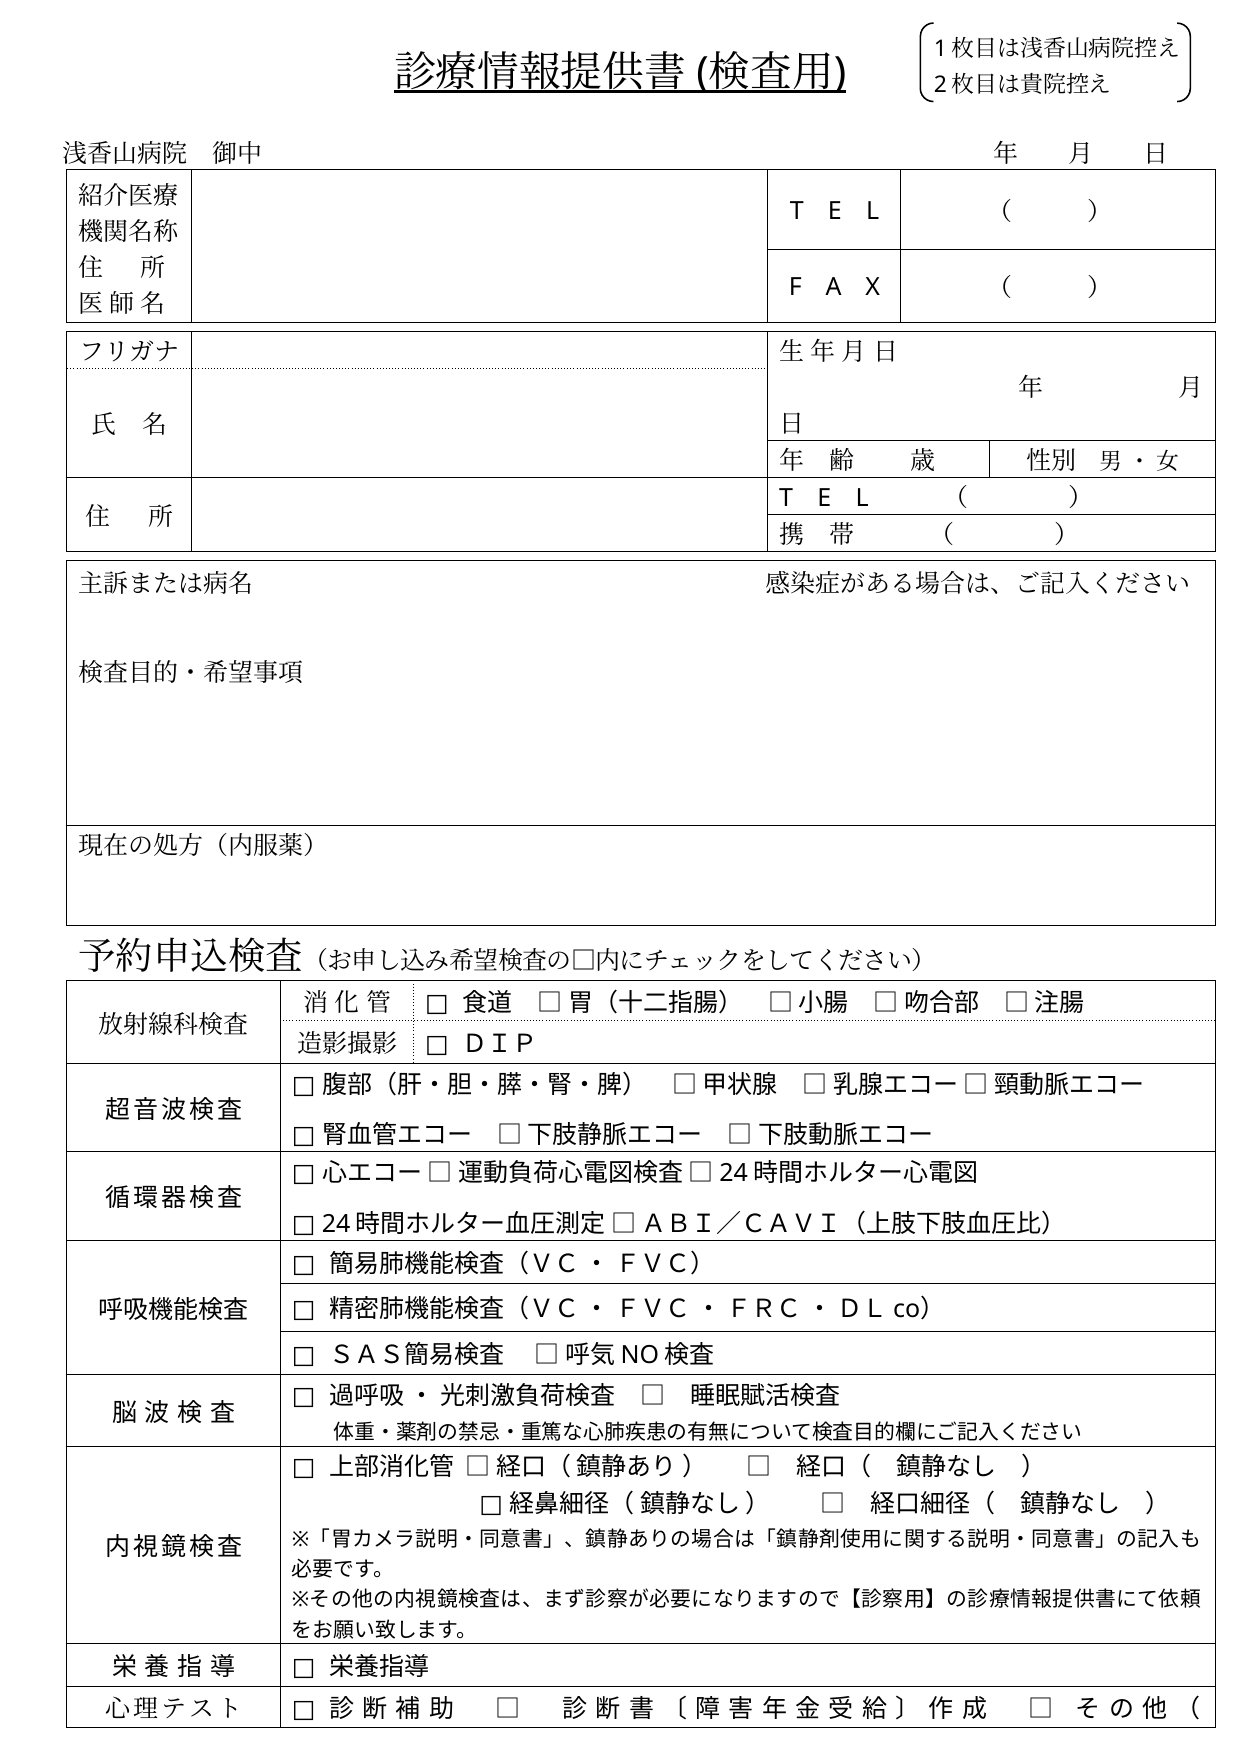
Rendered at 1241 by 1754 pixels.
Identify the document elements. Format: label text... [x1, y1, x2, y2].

table_cell 現在の処方（内服薬） [67, 826, 1215, 925]
table_cell ＳＡＳ簡易検査 □ 呼気NO検査 [281, 1332, 1215, 1374]
table_cell 循環器検査 [67, 1152, 280, 1240]
table_cell FAX [768, 250, 900, 322]
table_cell 携帯 （ ） [768, 515, 1215, 551]
table_cell 簡易肺機能検査（ＶＣ ・ ＦＶＣ） [281, 1241, 1215, 1283]
table_cell ＤＩＰ [414, 1020, 1215, 1063]
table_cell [281, 1687, 1215, 1727]
table_cell TEL （ ） [768, 478, 1215, 514]
table_cell 年齢 歳 [768, 441, 989, 477]
text 浅香山病院 御中 年 月 日 [62, 133, 1184, 169]
text 診療情報提供書 (検査用) [77, 39, 921, 99]
table_cell 脳 波 検 査 [67, 1375, 280, 1446]
table_cell 住 所 [67, 478, 191, 551]
table_cell 上部消化管 □ 経口（ 鎮静あり ） □ 経口（ 鎮静なし ） □ 経鼻細径（ 鎮静なし ） □ 経口細径（ 鎮静なし ） ※「胃カメラ説明・同意書」、鎮静ありの場合は「鎮静剤使用に関する説明・同意書」の記入も必要です。 ※その他の内視鏡検査は、まず診察が必要になりますので【診察用】の診療情報提供書にて依頼をお願い致します。 [281, 1447, 1215, 1643]
table_cell [67, 552, 1215, 560]
table_header TEL [768, 170, 900, 249]
table_cell [67, 323, 1215, 331]
table_cell 呼吸機能検査 [67, 1241, 280, 1374]
table_cell 超音波検査 [67, 1064, 280, 1151]
table_cell 心理テスト [67, 1687, 280, 1727]
table_cell 性別 男 ・ 女 [990, 441, 1215, 477]
table_cell 放射線科検査 [67, 981, 280, 1063]
table_cell □ 心エコー □ 運動負荷心電図検査 □ 24時間ホルター心電図 □ 24時間ホルター血圧測定 □ ＡＢＩ／ＣＡＶＩ（上肢下肢血圧比） [281, 1152, 1215, 1240]
table_header （ ） [901, 170, 1215, 249]
table_header 紹介医療 機関名称 住 所 医師名 [67, 170, 191, 322]
table_cell 氏名 [67, 368, 191, 477]
table_cell 精密肺機能検査（ＶＣ ・ ＦＶＣ ・ ＦＲＣ ・ ＤＬco） [281, 1284, 1215, 1331]
table_cell 予約申込検査（お申し込み希望検査の□内にチェックをしてください） [67, 926, 1215, 980]
table_cell 過呼吸 ・ 光刺激負荷検査 □ 睡眠賦活検査 体重・薬剤の禁忌・重篤な心肺疾患の有無について検査目的欄にご記入ください [281, 1375, 1215, 1446]
table_cell 内視鏡検査 [67, 1447, 280, 1643]
table_cell 栄養指導 [281, 1644, 1215, 1686]
table_header [192, 170, 767, 322]
table_cell [192, 368, 767, 477]
table_cell 消化管 [281, 981, 413, 1020]
table_cell □ 腹部（肝・胆・膵・腎・脾） □ 甲状腺 □ 乳腺エコー □ 頸動脈エコー □ 腎血管エコー □ 下肢静脈エコー □ 下肢動脈エコー [281, 1064, 1215, 1151]
table_cell 栄 養 指 導 [67, 1644, 280, 1686]
table_cell [192, 478, 767, 551]
table_cell フリガナ [67, 332, 191, 368]
table_cell [192, 332, 767, 368]
table_cell （ ） [901, 250, 1215, 322]
table_cell 主訴または病名 感染症がある場合は、ご記入ください 検査目的・希望事項 男a [67, 561, 1215, 824]
table_cell 造影撮影 [281, 1020, 413, 1063]
table_cell 食道 □ 胃（十二指腸） □ 小腸 □ 吻合部 □ 注腸 [414, 981, 1215, 1020]
table_cell 生 年 月 日 年 月 日 [768, 332, 1215, 440]
